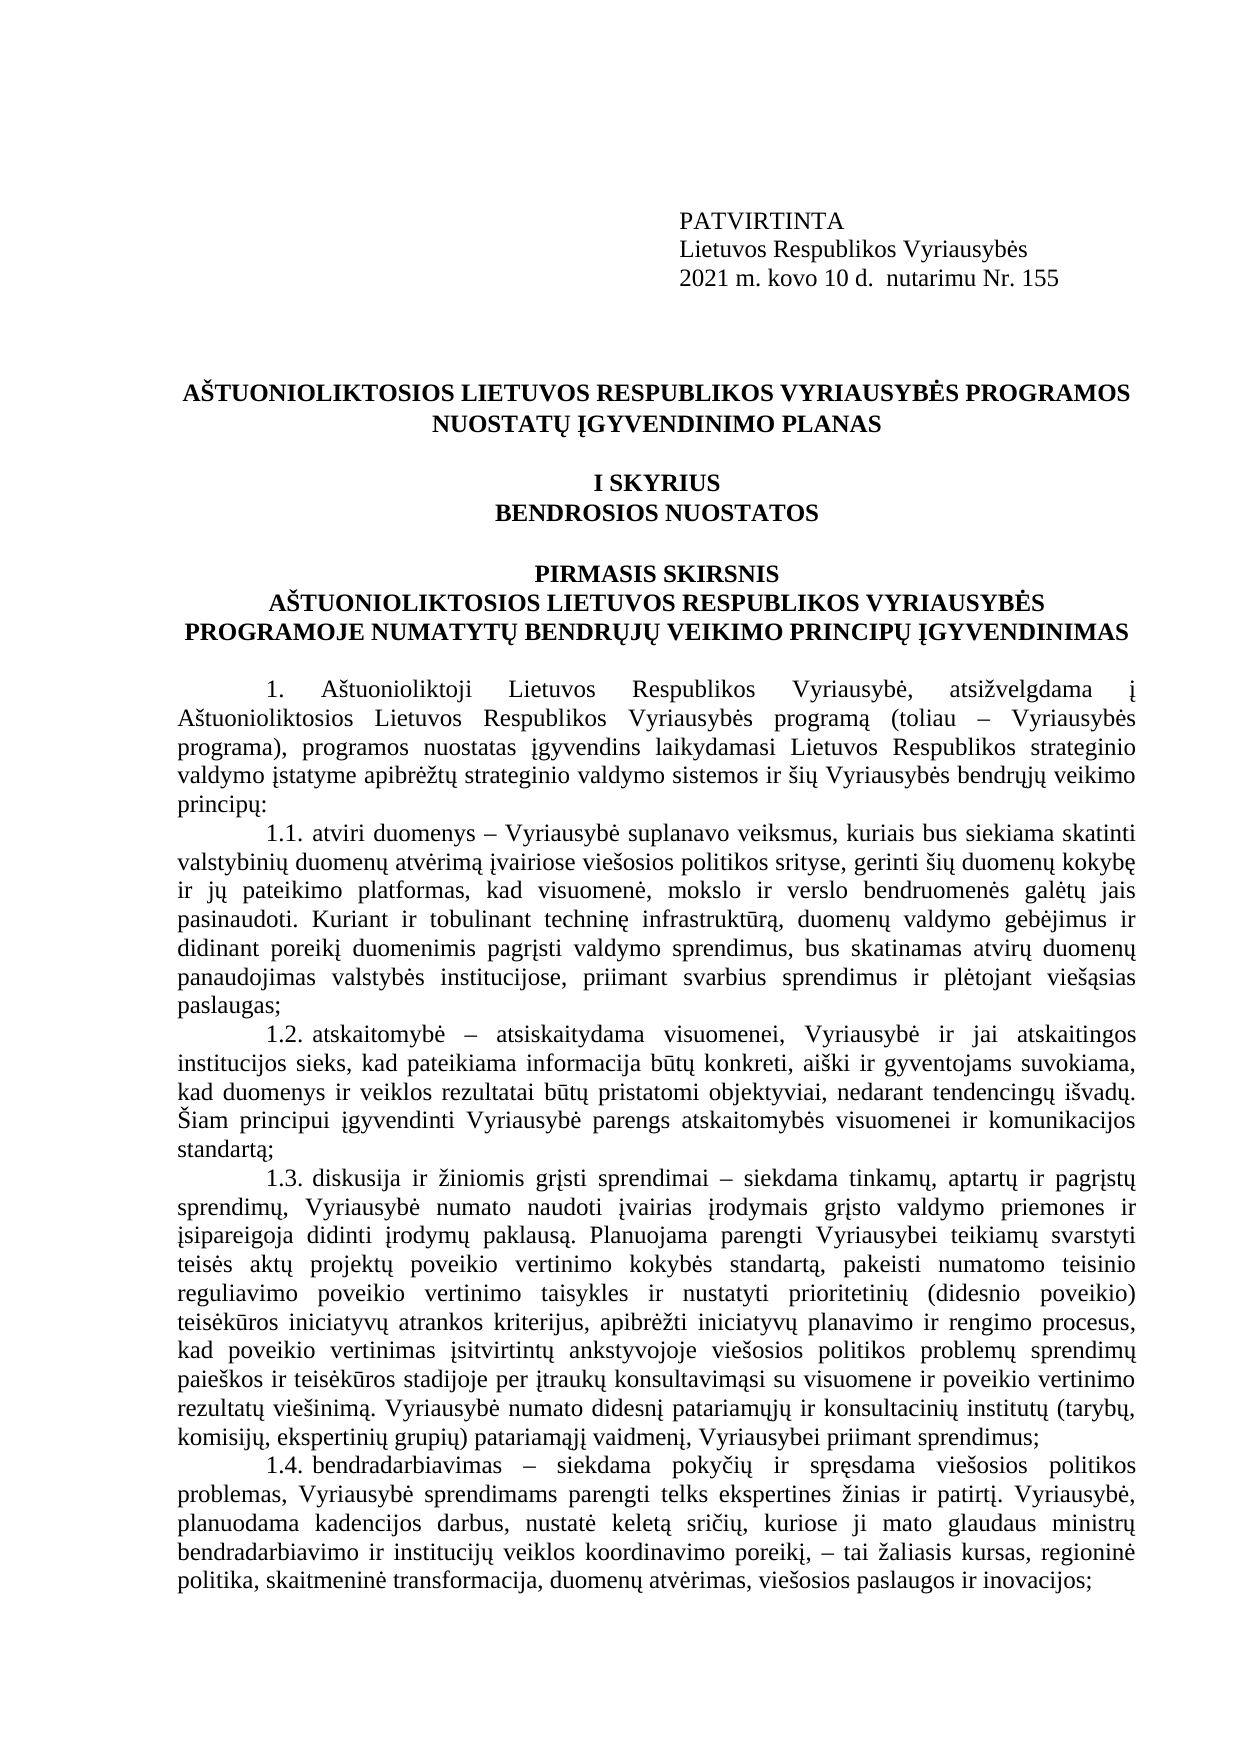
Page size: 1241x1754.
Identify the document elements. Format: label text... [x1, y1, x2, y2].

text 1. Aštuonioliktoji Lietuvos Respublikos Vyriausybė, atsižvelgdama į Aštuonioliktosios Lietuvos Respublikos Vyriausybės programą (toliau – Vyriausybės programa), programos nuostatas įgyvendins laikydamasi Lietuvos Respublikos strateginio valdymo įstatyme apibrėžtų strateginio valdymo sistemos ir šių Vyriausybės bendrųjų veikimo principų: [177, 674, 1137, 818]
text BENDROSIOS NUOSTATOS [177, 498, 1137, 527]
text AŠTUONIOLIKTOSIOS LIETUVOS RESPUBLIKOS VYRIAUSYBĖS PROGRAMOJE NUMATYTŲ BENDRŲJŲ VEIKIMO PRINCIPŲ ĮGYVENDINIMAS [177, 588, 1137, 645]
text PIRMASIS SKIRSNIS [177, 559, 1137, 588]
text 1.3. diskusija ir žiniomis grįsti sprendimai – siekdama tinkamų, aptartų ir pagrįstų sprendimų, Vyriausybė numato naudoti įvairias įrodymais grįsto valdymo priemones ir įsipareigoja didinti įrodymų paklausą. Planuojama parengti Vyriausybei teikiamų svarstyti teisės aktų projektų poveikio vertinimo kokybės standartą, pakeisti numatomo teisinio reguliavimo poveikio vertinimo taisykles ir nustatyti prioritetinių (didesnio poveikio) teisėkūros iniciatyvų atrankos kriterijus, apibrėžti iniciatyvų planavimo ir rengimo procesus, kad poveikio vertinimas įsitvirtintų ankstyvojoje viešosios politikos problemų sprendimų paieškos ir teisėkūros stadijoje per įtraukų konsultavimąsi su visuomene ir poveikio vertinimo rezultatų viešinimą. Vyriausybė numato didesnį patariamųjų ir konsultacinių institutų (tarybų, komisijų, ekspertinių grupių) patariamąjį vaidmenį, Vyriausybei priimant sprendimus; [177, 1163, 1137, 1450]
text 1.1. atviri duomenys – Vyriausybė suplanavo veiksmus, kuriais bus siekiama skatinti valstybinių duomenų atvėrimą įvairiose viešosios politikos srityse, gerinti šių duomenų kokybę ir jų pateikimo platformas, kad visuomenė, mokslo ir verslo bendruomenės galėtų jais pasinaudoti. Kuriant ir tobulinant techninę infrastruktūrą, duomenų valdymo gebėjimus ir didinant poreikį duomenimis pagrįsti valdymo sprendimus, bus skatinamas atvirų duomenų panaudojimas valstybės institucijose, priimant svarbius sprendimus ir plėtojant viešąsias paslaugas; [177, 818, 1137, 1019]
text PATVIRTINTA Lietuvos Respublikos Vyriausybės 2021 m. kovo 10 d. nutarimu Nr. 155 [679, 206, 1182, 292]
text 1.2. atskaitomybė – atsiskaitydama visuomenei, Vyriausybė ir jai atskaitingos institucijos sieks, kad pateikiama informacija būtų konkreti, aiški ir gyventojams suvokiama, kad duomenys ir veiklos rezultatai būtų pristatomi objektyviai, nedarant tendencingų išvadų. Šiam principui įgyvendinti Vyriausybė parengs atskaitomybės visuomenei ir komunikacijos standartą; [177, 1019, 1137, 1163]
text I SKYRIUS [177, 468, 1137, 497]
text 1.4. bendradarbiavimas – siekdama pokyčių ir spręsdama viešosios politikos problemas, Vyriausybė sprendimams parengti telks ekspertines žinias ir patirtį. Vyriausybė, planuodama kadencijos darbus, nustatė keletą sričių, kuriose ji mato glaudaus ministrų bendradarbiavimo ir institucijų veiklos koordinavimo poreikį, – tai žaliasis kursas, regioninė politika, skaitmeninė transformacija, duomenų atvėrimas, viešosios paslaugos ir inovacijos; [177, 1450, 1137, 1594]
text AŠTUONIOLIKTOSIOS LIETUVOS RESPUBLIKOS VYRIAUSYBĖS PROGRAMOS NUOSTATŲ ĮGYVENDINIMO PLANAS [177, 378, 1137, 437]
